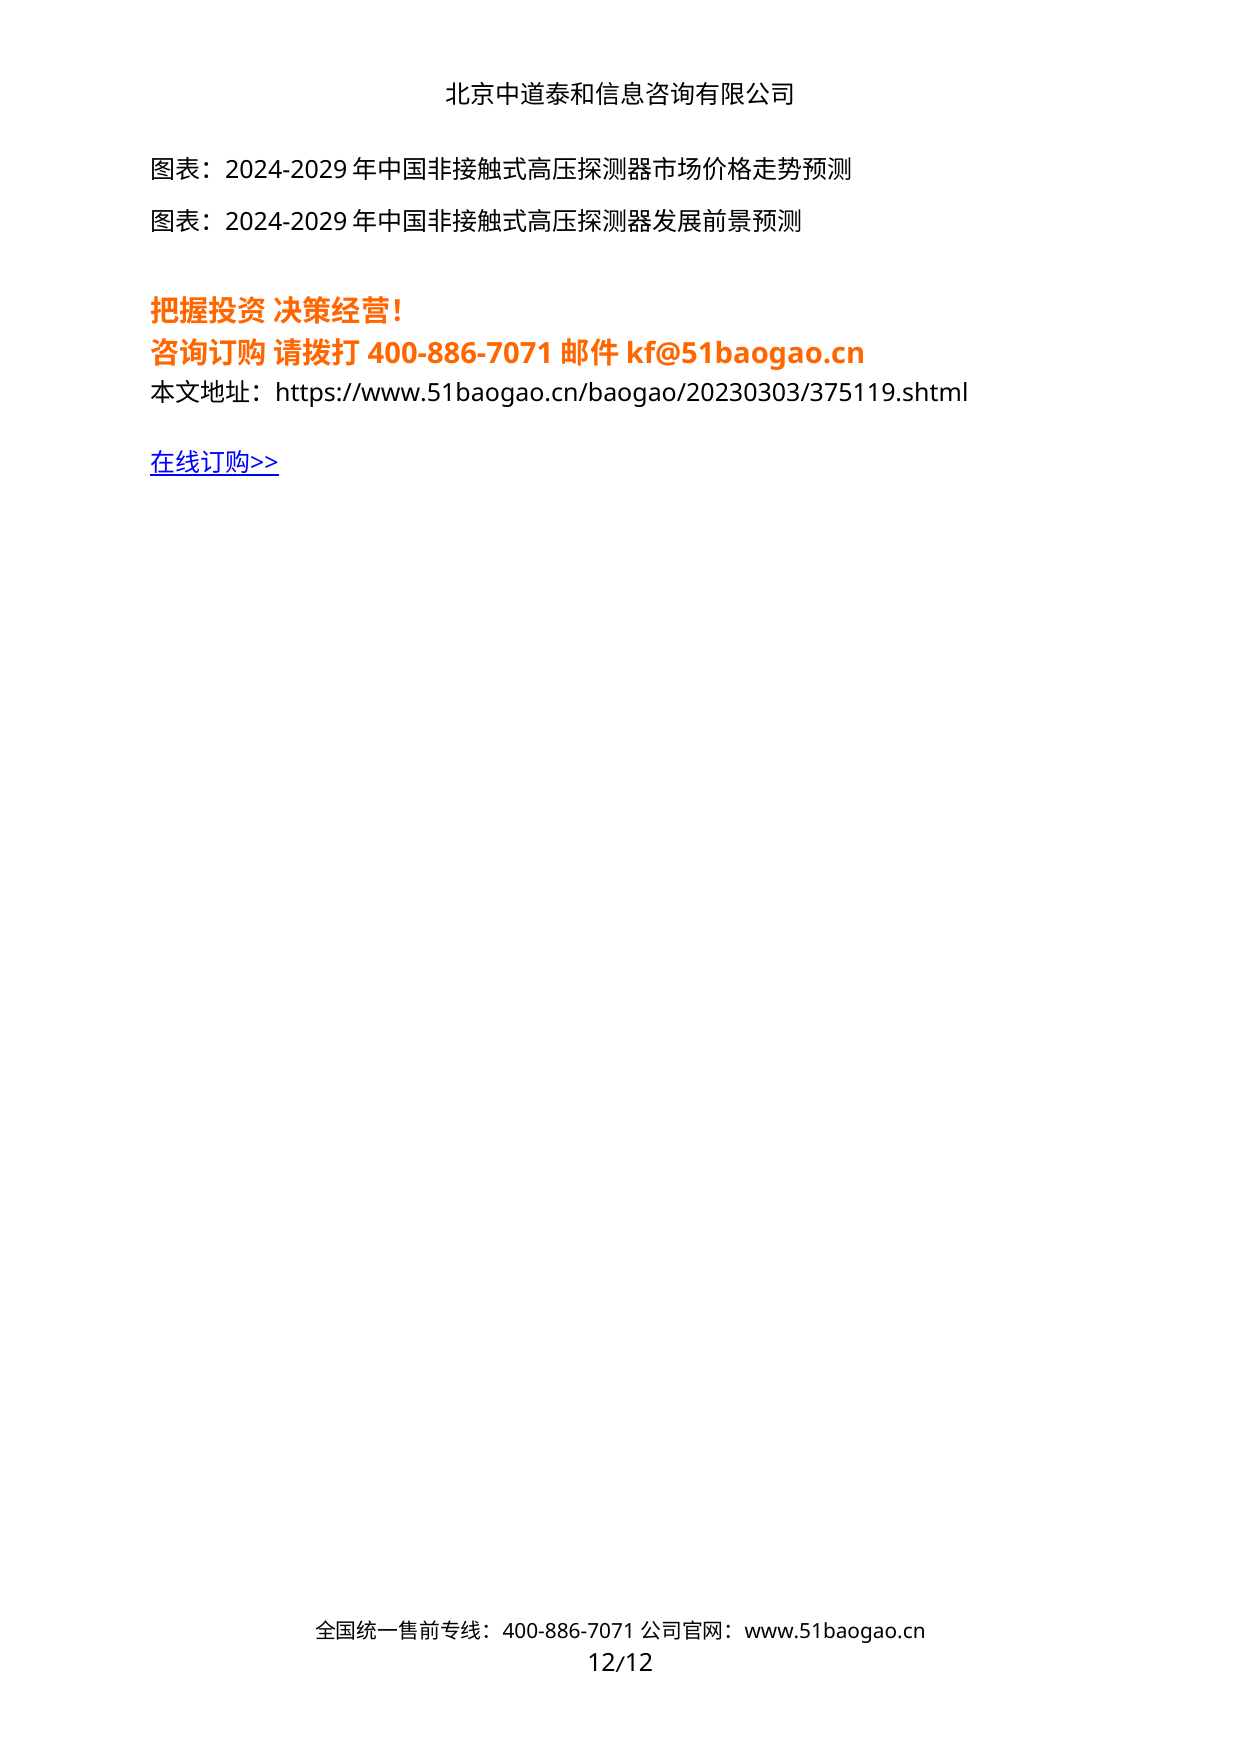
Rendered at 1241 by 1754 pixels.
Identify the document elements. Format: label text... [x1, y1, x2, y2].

text 图表：2024-2029年中国非接触式高压探测器市场价格走势预测 [150, 150, 1090, 186]
text 在线订购>> [150, 409, 1090, 479]
text 图表：2024-2029年中国非接触式高压探测器发展前景预测 [150, 202, 1090, 238]
text 把握投资 决策经营！咨询订购 请拨打 400-886-7071 邮件 kf@51baogao.cn本文地址：https://www.51baogao.cn/baogao/20230303/375119.shtml [150, 254, 1090, 409]
